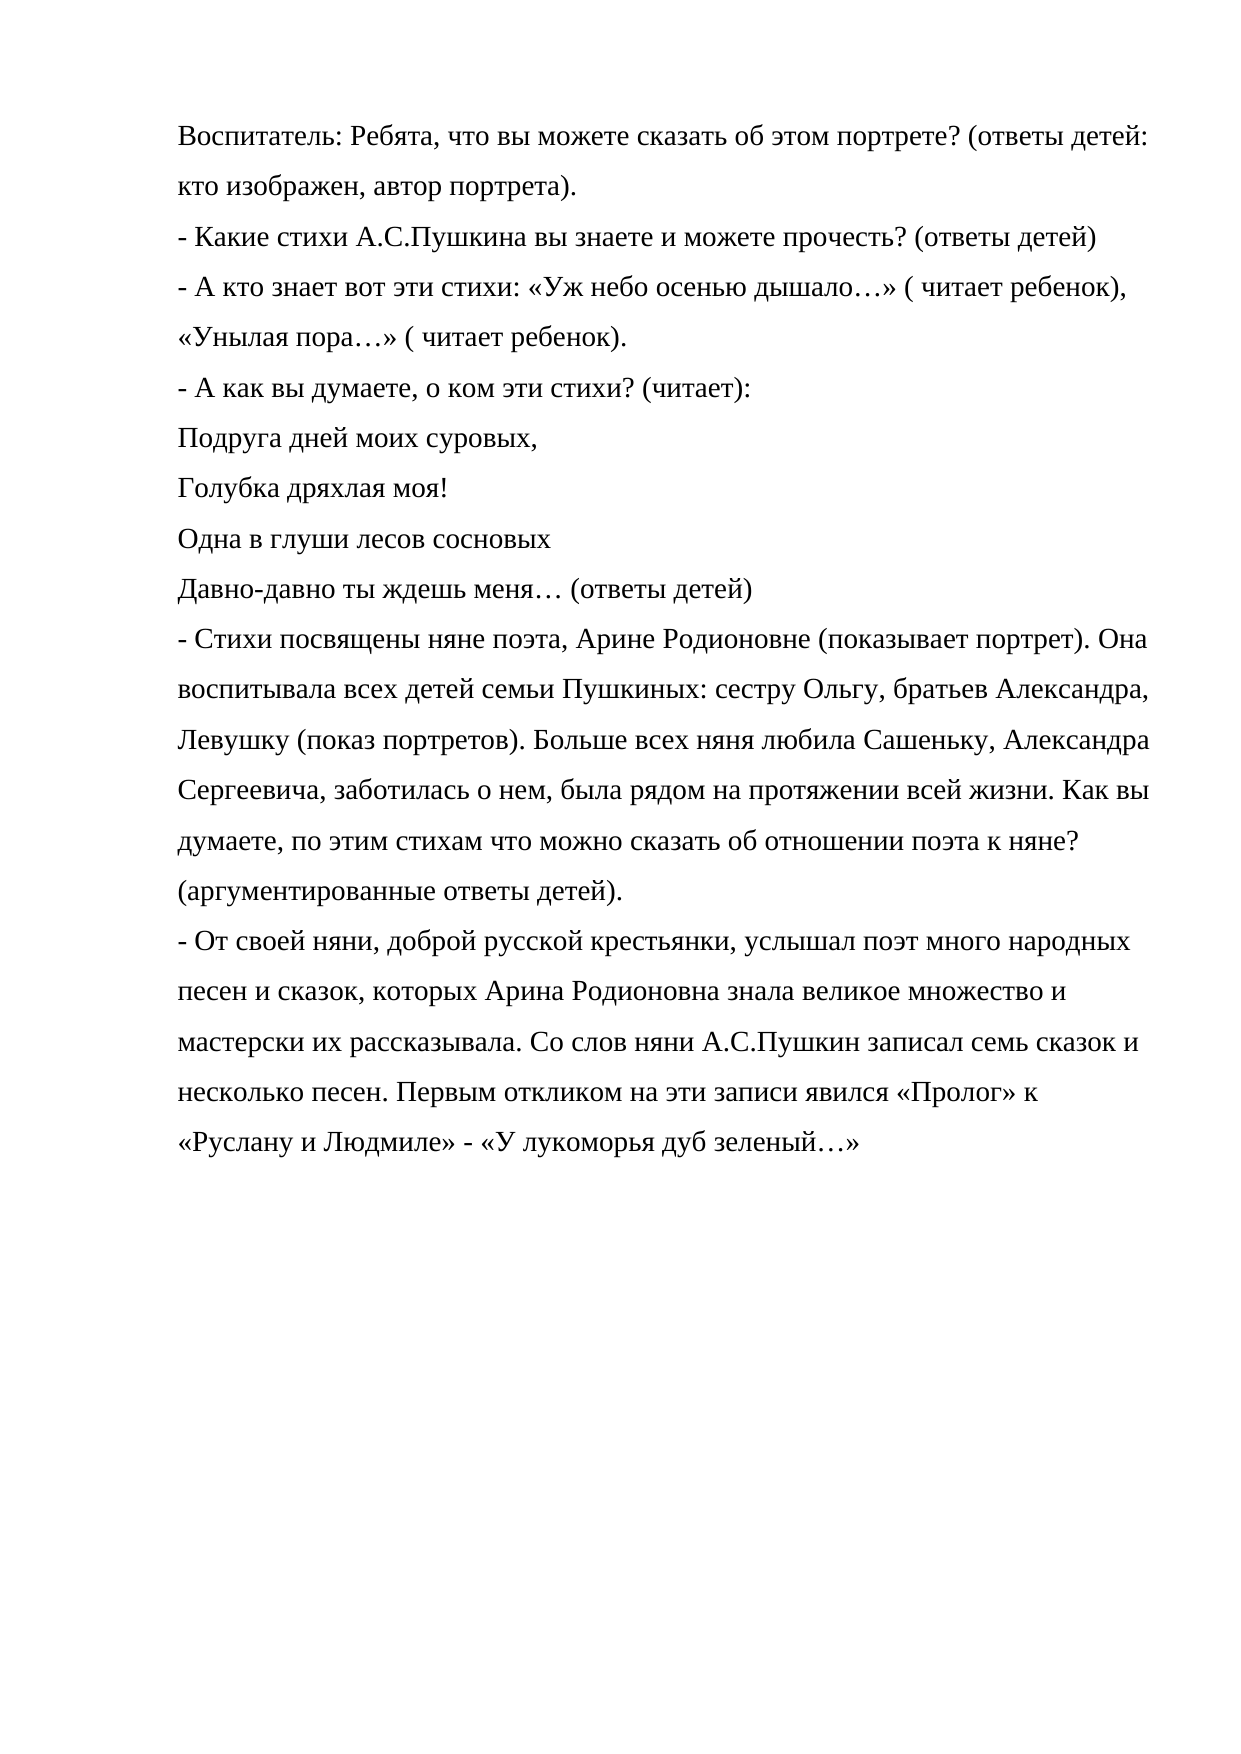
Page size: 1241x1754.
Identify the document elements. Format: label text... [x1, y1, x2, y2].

text - Какие стихи А.С.Пушкина вы знаете и можете прочесть? (ответы детей) [177, 219, 1152, 252]
text - А как вы думаете, о ком эти стихи? (читает): [177, 370, 1152, 403]
text Воспитатель: Ребята, что вы можете сказать об этом портрете? (ответы детей: кто изображен, автор портрета). [177, 118, 1152, 202]
text - Стихи посвящены няне поэта, Арине Родионовне (показывает портрет). Она воспитывала всех детей семьи Пушкиных: сестру Ольгу, братьев Александра, Левушку (показ портретов). Больше всех няня любила Сашеньку, Александра Сергеевича, заботилась о нем, была рядом на протяжении всей жизни. Как вы думаете, по этим стихам что можно сказать об отношении поэта к няне? (аргументированные ответы детей). [177, 621, 1152, 906]
text Давно-давно ты ждешь меня… (ответы детей) [177, 571, 1152, 604]
text Голубка дряхлая моя! [177, 470, 1152, 504]
text - А кто знает вот эти стихи: «Уж небо осенью дышало…» ( читает ребенок), [177, 269, 1152, 303]
text Одна в глуши лесов сосновых [177, 521, 1152, 554]
text «Унылая пора…» ( читает ребенок). [177, 319, 1152, 353]
text Подруга дней моих суровых, [177, 420, 1152, 454]
text - От своей няни, доброй русской крестьянки, услышал поэт много народных песен и сказок, которых Арина Родионовна знала великое множество и мастерски их рассказывала. Со слов няни А.С.Пушкин записал семь сказок и несколько песен. Первым откликом на эти записи явился «Пролог» к «Руслану и Людмиле» - «У лукоморья дуб зеленый…» [177, 923, 1152, 1158]
